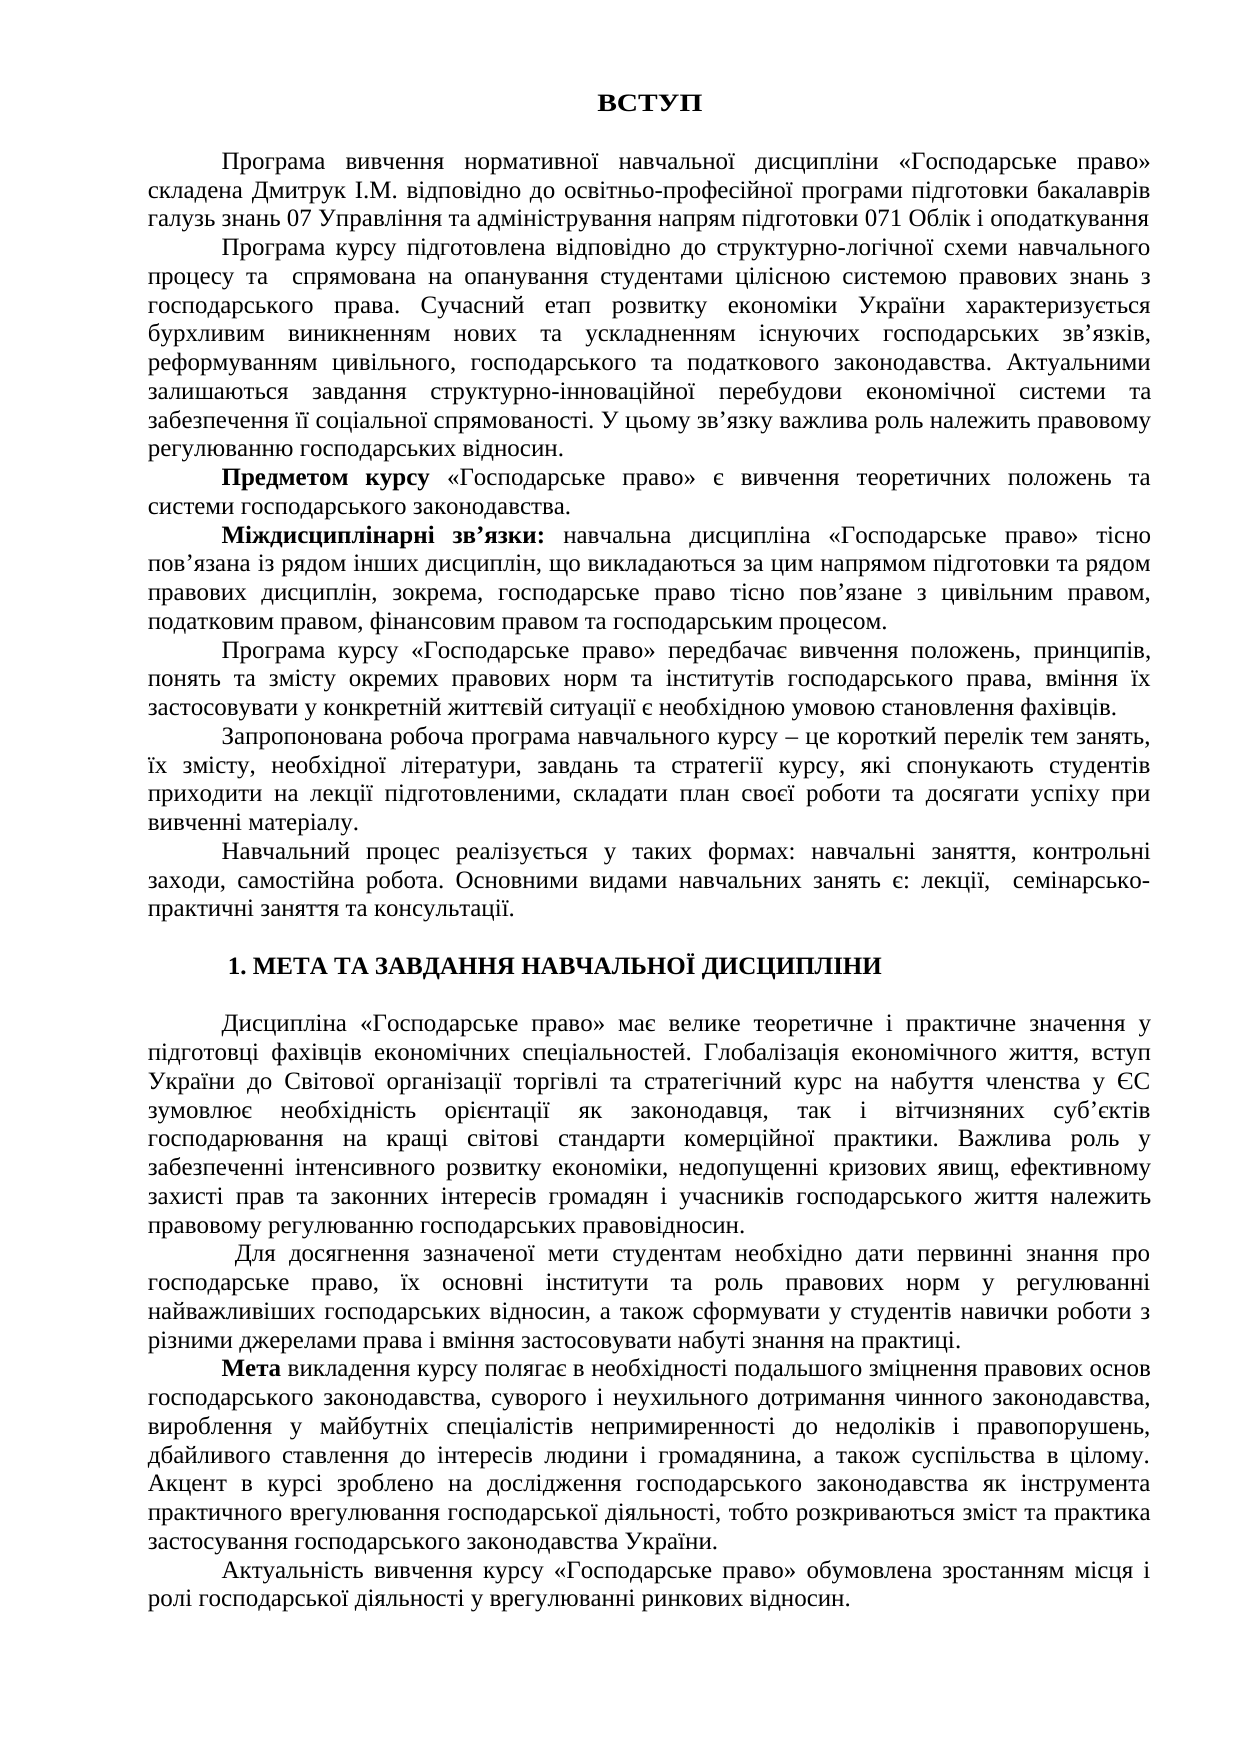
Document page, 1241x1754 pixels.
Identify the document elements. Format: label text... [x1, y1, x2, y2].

text Програма курсу підготовлена відповідно до структурно-логічної схеми навчального процесу та спрямована на опанування студентами цілісною системою правових знань з господарського права. Сучасний етап розвитку економіки України характеризується бурхливим виникненням нових та ускладненням існуючих господарських зв’язків, реформуванням цивільного, господарського та податкового законодавства. Актуальними залишаються завдання структурно-інноваційної перебудови економічної системи та забезпечення її соціальної спрямованості. У цьому зв’язку важлива роль належить правовому регулюванню господарських відносин. [148, 232, 1152, 462]
text Програма курсу «Господарське право» передбачає вивчення положень, принципів, понять та змісту окремих правових норм та інститутів господарського права, вміння їх застосовувати у конкретній життєвій ситуації є необхідною умовою становлення фахівців. [148, 635, 1152, 721]
text Актуальність вивчення курсу «Господарське право» обумовлена зростанням місця і ролі господарської діяльності у врегулюванні ринкових відносин. [148, 1555, 1152, 1612]
text ВСТУП [148, 88, 1152, 117]
text Міждисциплінарні зв’язки: навчальна дисципліна «Господарське право» тісно пов’язана із рядом інших дисциплін, що викладаються за цим напрямом підготовки та рядом правових дисциплін, зокрема, господарське право тісно пов’язане з цивільним правом, податковим правом, фінансовим правом та господарським процесом. [148, 520, 1152, 635]
text Мета викладення курсу полягає в необхідності подальшого зміцнення правових основ господарського законодавства, суворого і неухильного дотримання чинного законодавства, вироблення у майбутніх спеціалістів непримиренності до недоліків і правопорушень, дбайливого ставлення до інтересів людини і громадянина, а також суспільства в цілому. Акцент в курсі зроблено на дослідження господарського законодавства як інструмента практичного врегулювання господарської діяльності, тобто розкриваються зміст та практика застосування господарського законодавства України. [148, 1353, 1152, 1555]
text Програма вивчення нормативної навчальної дисципліни «Господарське право» складена Дмитрук І.М. відповідно до освітньо-професійної програми підготовки бакалаврів галузь знань 07 Управління та адміністрування напрям підготовки 071 Облік і оподаткування [148, 146, 1152, 232]
text Запропонована робоча програма навчального курсу – це короткий перелік тем занять, їх змісту, необхідної літератури, завдань та стратегії курсу, які спонукають студентів приходити на лекції підготовленими, складати план своєї роботи та досягати успіху при вивченні матеріалу. [148, 721, 1152, 836]
text Для досягнення зазначеної мети студентам необхідно дати первинні знання про господарське право, їх основні інститути та роль правових норм у регулюванні найважливіших господарських відносин, а також сформувати у студентів навички роботи з різними джерелами права і вміння застосовувати набуті знання на практиці. [148, 1238, 1152, 1353]
text Предметом курсу «Господарське право» є вивчення теоретичних положень та системи господарського законодавства. [148, 462, 1152, 520]
text Дисципліна «Господарське право» має велике теоретичне і практичне значення у підготовці фахівців економічних спеціальностей. Глобалізація економічного життя, вступ України до Світової організації торгівлі та стратегічний курс на набуття членства у ЄС зумовлює необхідність орієнтації як законодавця, так і вітчизняних суб’єктів господарювання на кращі світові стандарти комерційної практики. Важлива роль у забезпеченні інтенсивного розвитку економіки, недопущенні кризових явищ, ефективному захисті прав та законних інтересів громадян і учасників господарського життя належить правовому регулюванню господарських правовідносин. [148, 1008, 1152, 1238]
text Навчальний процес реалізується у таких формах: навчальні заняття, контрольні заходи, самостійна робота. Основними видами навчальних занять є: лекції, семінарсько-практичні заняття та консультації. [148, 836, 1152, 922]
text 1. МЕТА ТА ЗАВДАННЯ НАВЧАЛЬНОЇ ДИСЦИПЛІНИ [148, 951, 1152, 980]
